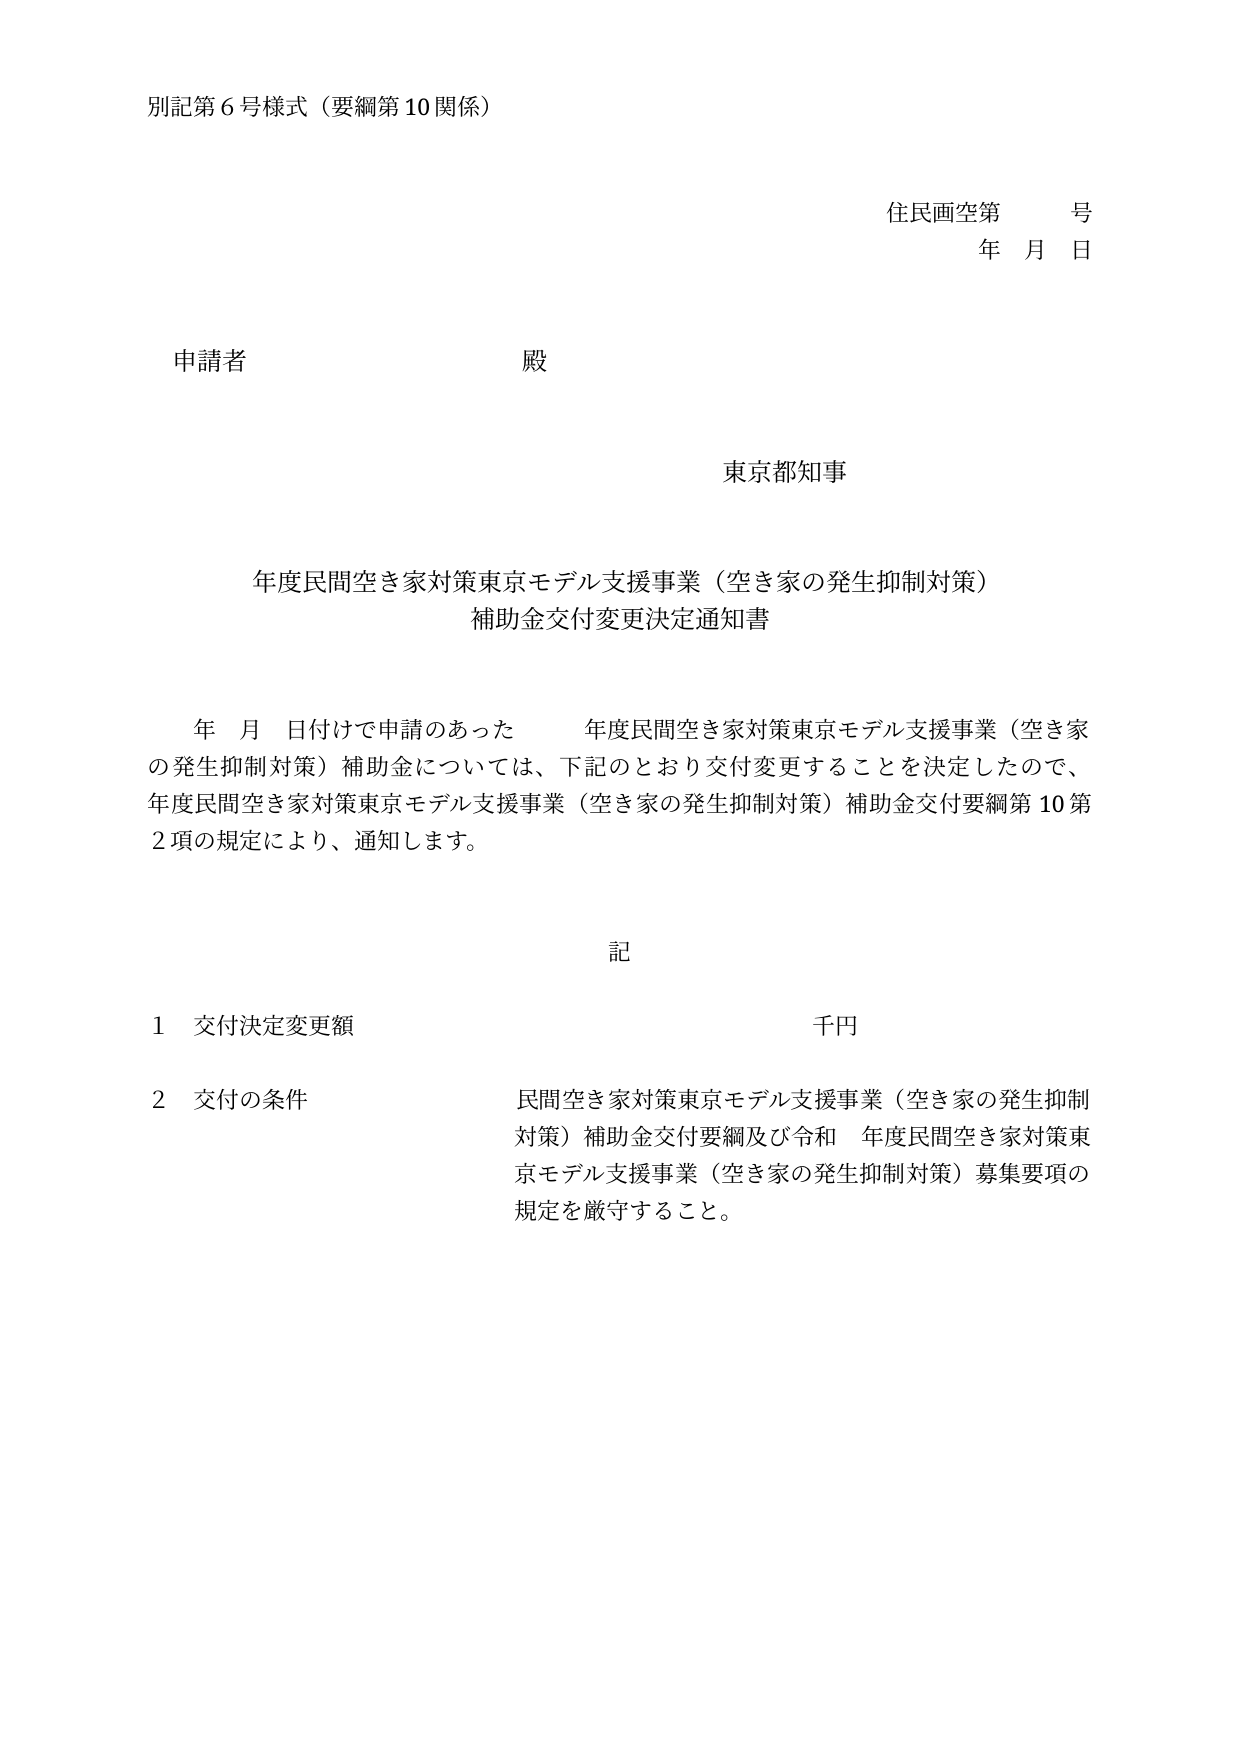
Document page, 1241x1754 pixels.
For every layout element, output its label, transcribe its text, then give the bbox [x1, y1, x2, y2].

text 年 月 日 [148, 230, 1092, 267]
subtitle 記 [148, 932, 1092, 969]
text 年度民間空き家対策東京モデル支援事業（空き家の発生抑制対策） [148, 563, 1092, 599]
text ２ 交付の条件 民間空き家対策東京モデル支援事業（空き家の発生抑制対策）補助金交付要綱及び令和 年度民間空き家対策東京モデル支援事業（空き家の発生抑制対策）募集要項の規定を厳守すること。 [148, 1080, 1092, 1228]
text 申請者 殿 [148, 341, 1092, 378]
text 住民画空第 号 [148, 193, 1092, 230]
text １ 交付決定変更額 千円 [148, 1006, 1092, 1043]
text 補助金交付変更決定通知書 [148, 599, 1092, 637]
text 年 月 日付けで申請のあった 年度民間空き家対策東京モデル支援事業（空き家の発生抑制対策）補助金については、下記のとおり交付変更することを決定したので、 年度民間空き家対策東京モデル支援事業（空き家の発生抑制対策）補助金交付要綱第10第２項の規定により、通知します。 [148, 711, 1092, 858]
text 東京都知事 [148, 452, 992, 489]
